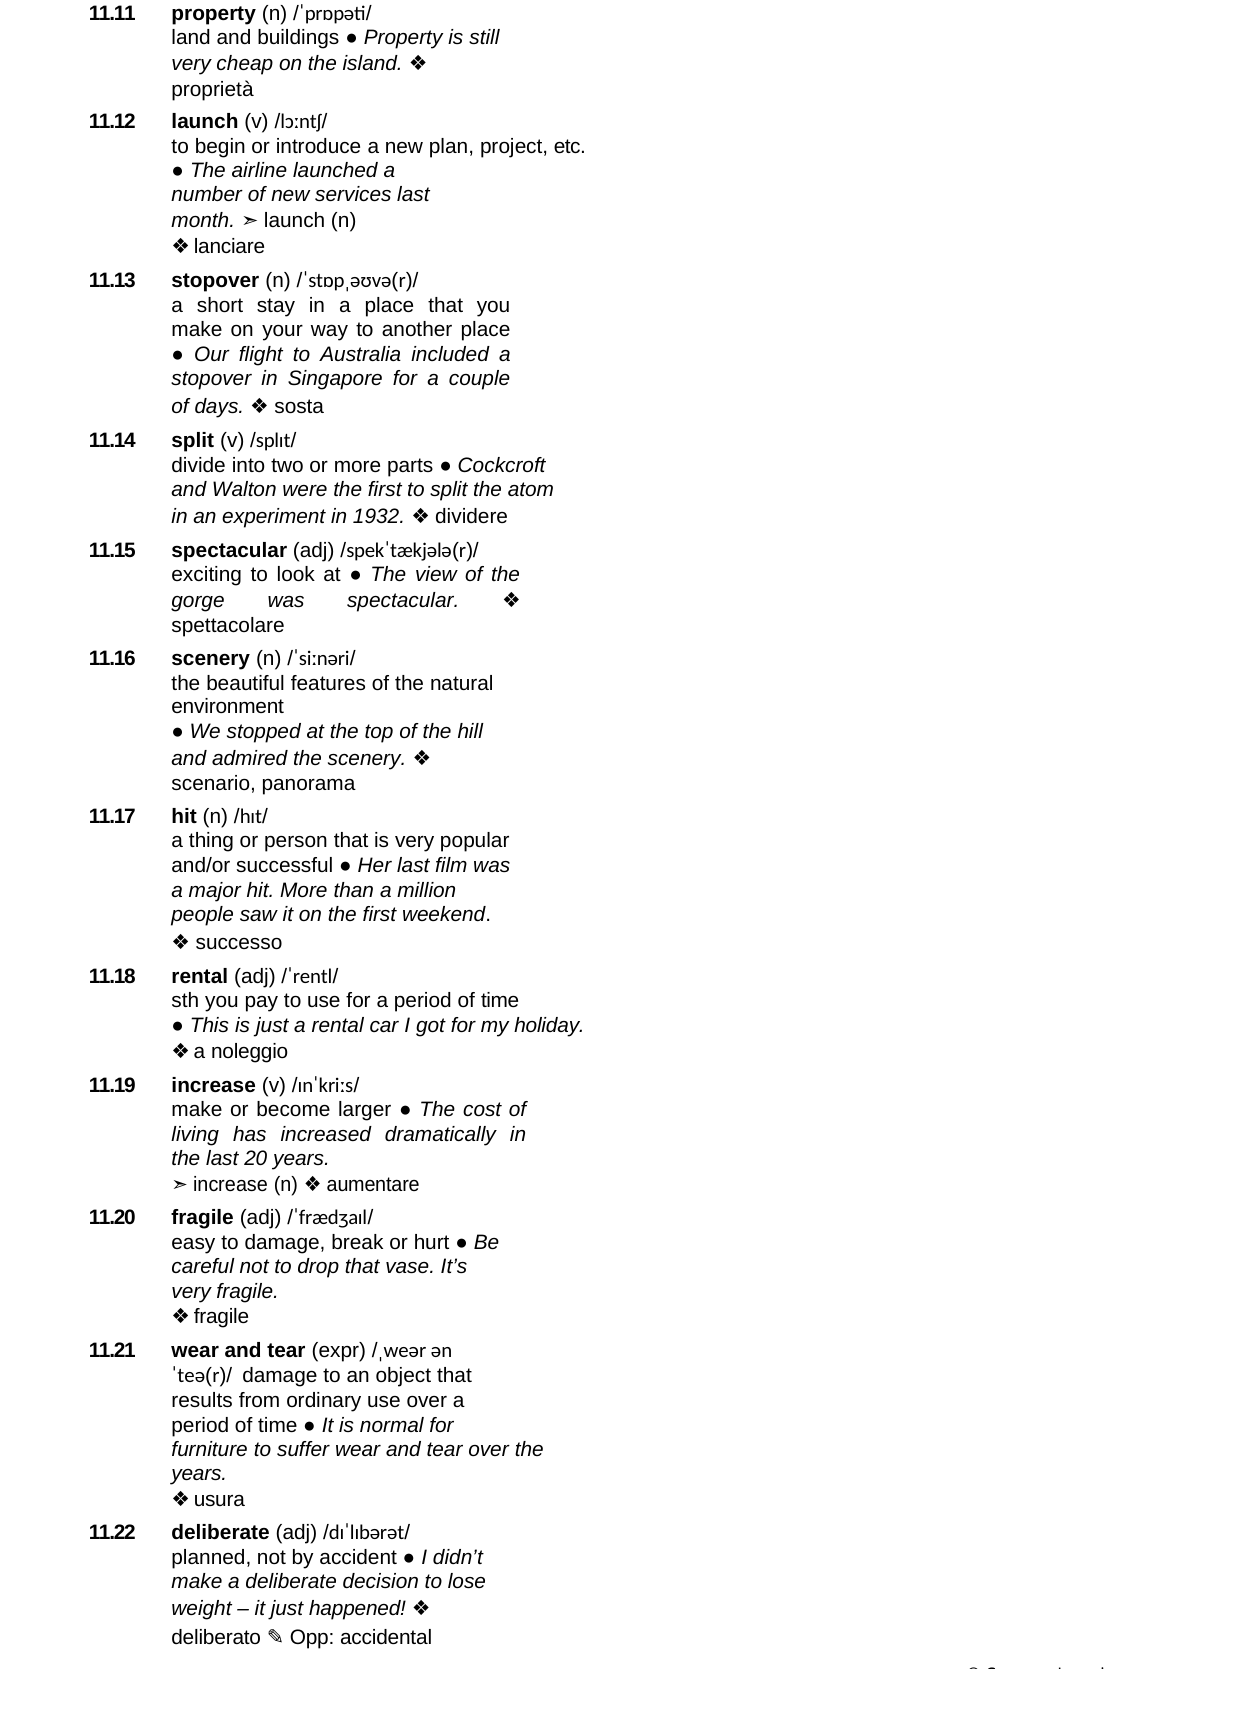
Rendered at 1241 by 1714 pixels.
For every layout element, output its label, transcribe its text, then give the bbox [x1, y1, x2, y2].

list stopover (n) /ˈstɒpˌəʊvə(r)/ [88, 267, 603, 292]
text a thing or person that is very popular and/or successful ● Her last film was a major hit. More than a million people saw it on the first weekend. ❖ successo [171, 828, 511, 955]
text the beautiful features of the natural environment [171, 671, 603, 718]
text furniture to suffer wear and tear over the years. [171, 1437, 603, 1485]
list deliberate (adj) /dɪˈlɪbərət/ [88, 1519, 603, 1545]
list split (v) /splɪt/ [88, 427, 603, 453]
list fragile (adj) /ˈfrædʒaɪl/ [88, 1204, 603, 1230]
list launch (v) /lɔːntʃ/ [88, 109, 603, 134]
text land and buildings ● Property is still very cheap on the island. ❖ proprietà [171, 26, 511, 100]
list fragile [171, 1303, 603, 1329]
text easy to damage, break or hurt ● Be careful not to drop that vase. Ιt’s very fragile. [171, 1230, 511, 1303]
list hit (n) /hɪt/ [88, 803, 603, 828]
list increase (v) /ɪnˈkriːs/ [88, 1072, 603, 1097]
list lanciare [171, 234, 603, 259]
list This is just a rental car I got for my holiday. [171, 1013, 603, 1037]
text make or become larger ● The cost of living has increased dramatically in the last 20 years. [171, 1097, 526, 1170]
list The airline launched a number of new services last month. ➣ launch (n) [171, 159, 459, 234]
list We stopped at the top of the hill and admired the scenery. ❖ scenario, panorama [171, 720, 517, 795]
list wear and tear (expr) /ˌweər ən ˈteə(r)/ damage to an object that results from ordinary use over a period of time ● It is normal for [88, 1337, 517, 1436]
list spectacular (adj) /spekˈtækjələ(r)/ [88, 537, 603, 562]
list scenery (n) /ˈsiːnəri/ [88, 646, 603, 671]
list usura [171, 1485, 603, 1511]
text exciting to look at ● The view of the gorge was spectacular. ❖ spettacolare [171, 562, 520, 637]
text a short stay in a place that you make on your way to another place ● Our flight to Australia included a stopover in Singapore for a couple of days. ❖ sosta [171, 292, 510, 419]
text divide into two or more parts ● Cockcroft and Walton were the first to split the atom in an experiment in 1932. ❖ dividere [171, 453, 565, 529]
list a noleggio [171, 1037, 603, 1064]
list rental (adj) /ˈrentl/ [88, 963, 603, 988]
text sth you pay to use for a period of time [171, 988, 603, 1012]
text planned, not by accident ● I didn’t make a deliberate decision to lose weight – it just happened! ❖ deliberato ✎ Opp: accidental [171, 1545, 511, 1650]
text to begin or introduce a new plan, project, etc. [171, 134, 603, 158]
text ➣ increase (n) ❖ aumentare [171, 1171, 603, 1196]
list property (n) /ˈprɒpəti/ [88, 0, 603, 25]
